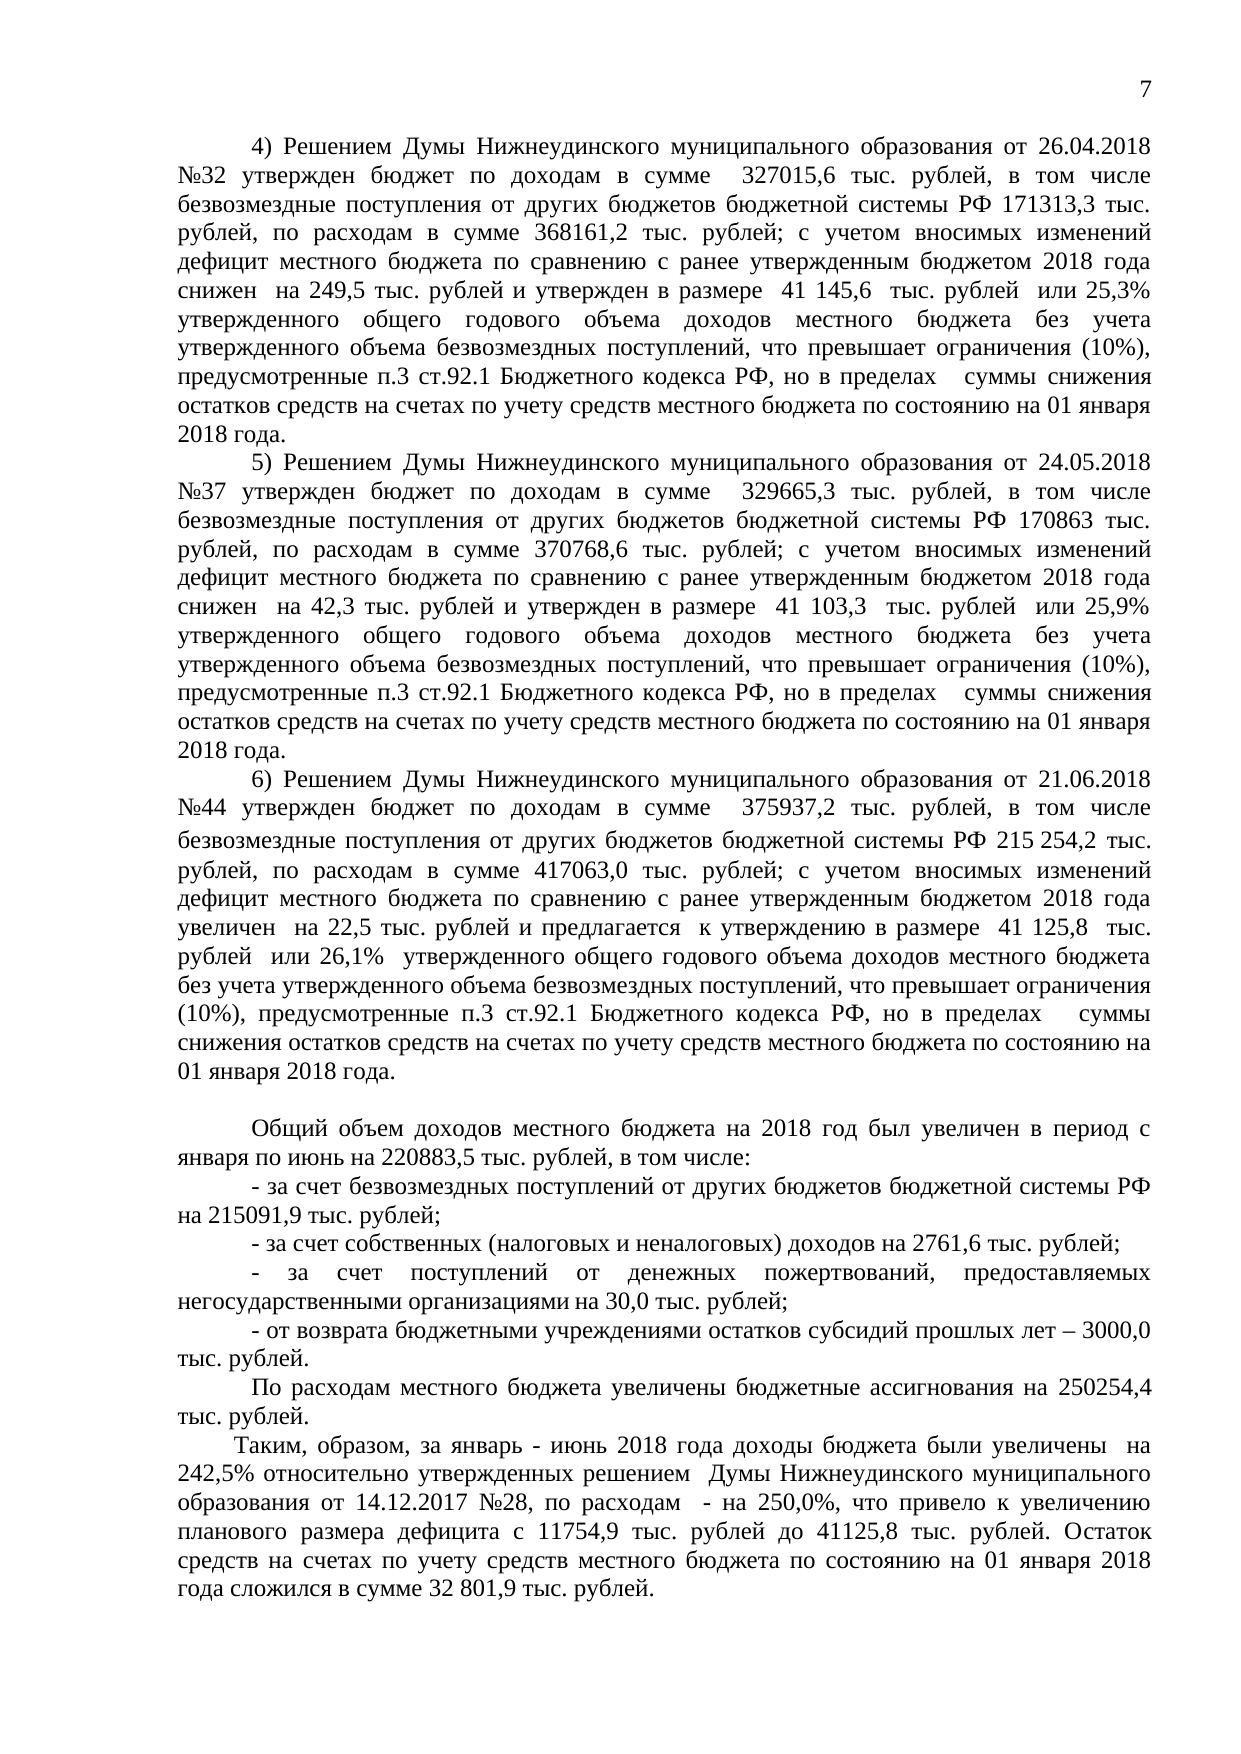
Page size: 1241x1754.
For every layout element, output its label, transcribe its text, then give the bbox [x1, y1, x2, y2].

text - за счет поступлений от денежных пожертвований, предоставляемых негосударственными организациями на 30,0 тыс. рублей; [177, 1257, 1152, 1315]
text 4) Решением Думы Нижнеудинского муниципального образования от 26.04.2018 №32 утвержден бюджет по доходам в сумме 327015,6 тыс. рублей, в том числе безвозмездные поступления от других бюджетов бюджетной системы РФ 171313,3 тыс. рублей, по расходам в сумме 368161,2 тыс. рублей; с учетом вносимых изменений дефицит местного бюджета по сравнению с ранее утвержденным бюджетом 2018 года снижен на 249,5 тыс. рублей и утвержден в размере 41 145,6 тыс. рублей или 25,3% утвержденного общего годового объема доходов местного бюджета без учета утвержденного объема безвозмездных поступлений, что превышает ограничения (10%), предусмотренные п.3 ст.92.1 Бюджетного кодекса РФ, но в пределах суммы снижения остатков средств на счетах по учету средств местного бюджета по состоянию на 01 января 2018 года. [177, 131, 1152, 447]
text Таким, образом, за январь - июнь 2018 года доходы бюджета были увеличены на 242,5% относительно утвержденных решением Думы Нижнеудинского муниципального образования от 14.12.2017 №28, по расходам - на 250,0%, что привело к увеличению планового размера дефицита с 11754,9 тыс. рублей до 41125,8 тыс. рублей. Остаток средств на счетах по учету средств местного бюджета по состоянию на 01 января 2018 года сложился в сумме 32 801,9 тыс. рублей. [177, 1430, 1152, 1602]
text - от возврата бюджетными учреждениями остатков субсидий прошлых лет – 3000,0 тыс. рублей. [177, 1315, 1152, 1372]
text Общий объем доходов местного бюджета на 2018 год был увеличен в период с января по июнь на 220883,5 тыс. рублей, в том числе: [177, 1113, 1152, 1171]
text По расходам местного бюджета увеличены бюджетные ассигнования на 250254,4 тыс. рублей. [177, 1372, 1152, 1430]
text 5) Решением Думы Нижнеудинского муниципального образования от 24.05.2018 №37 утвержден бюджет по доходам в сумме 329665,3 тыс. рублей, в том числе безвозмездные поступления от других бюджетов бюджетной системы РФ 170863 тыс. рублей, по расходам в сумме 370768,6 тыс. рублей; с учетом вносимых изменений дефицит местного бюджета по сравнению с ранее утвержденным бюджетом 2018 года снижен на 42,3 тыс. рублей и утвержден в размере 41 103,3 тыс. рублей или 25,9% утвержденного общего годового объема доходов местного бюджета без учета утвержденного объема безвозмездных поступлений, что превышает ограничения (10%), предусмотренные п.3 ст.92.1 Бюджетного кодекса РФ, но в пределах суммы снижения остатков средств на счетах по учету средств местного бюджета по состоянию на 01 января 2018 года. [177, 447, 1152, 764]
text - за счет безвозмездных поступлений от других бюджетов бюджетной системы РФ на 215091,9 тыс. рублей; [177, 1171, 1152, 1228]
text 6) Решением Думы Нижнеудинского муниципального образования от 21.06.2018 №44 утвержден бюджет по доходам в сумме 375937,2 тыс. рублей, в том числе безвозмездные поступления от других бюджетов бюджетной системы РФ 215 254,2 тыс. рублей, по расходам в сумме 417063,0 тыс. рублей; с учетом вносимых изменений дефицит местного бюджета по сравнению с ранее утвержденным бюджетом 2018 года увеличен на 22,5 тыс. рублей и предлагается к утверждению в размере 41 125,8 тыс. рублей или 26,1% утвержденного общего годового объема доходов местного бюджета без учета утвержденного объема безвозмездных поступлений, что превышает ограничения (10%), предусмотренные п.3 ст.92.1 Бюджетного кодекса РФ, но в пределах суммы снижения остатков средств на счетах по учету средств местного бюджета по состоянию на 01 января 2018 года. [177, 764, 1152, 1085]
text - за счет собственных (налоговых и неналоговых) доходов на 2761,6 тыс. рублей; [177, 1228, 1152, 1257]
